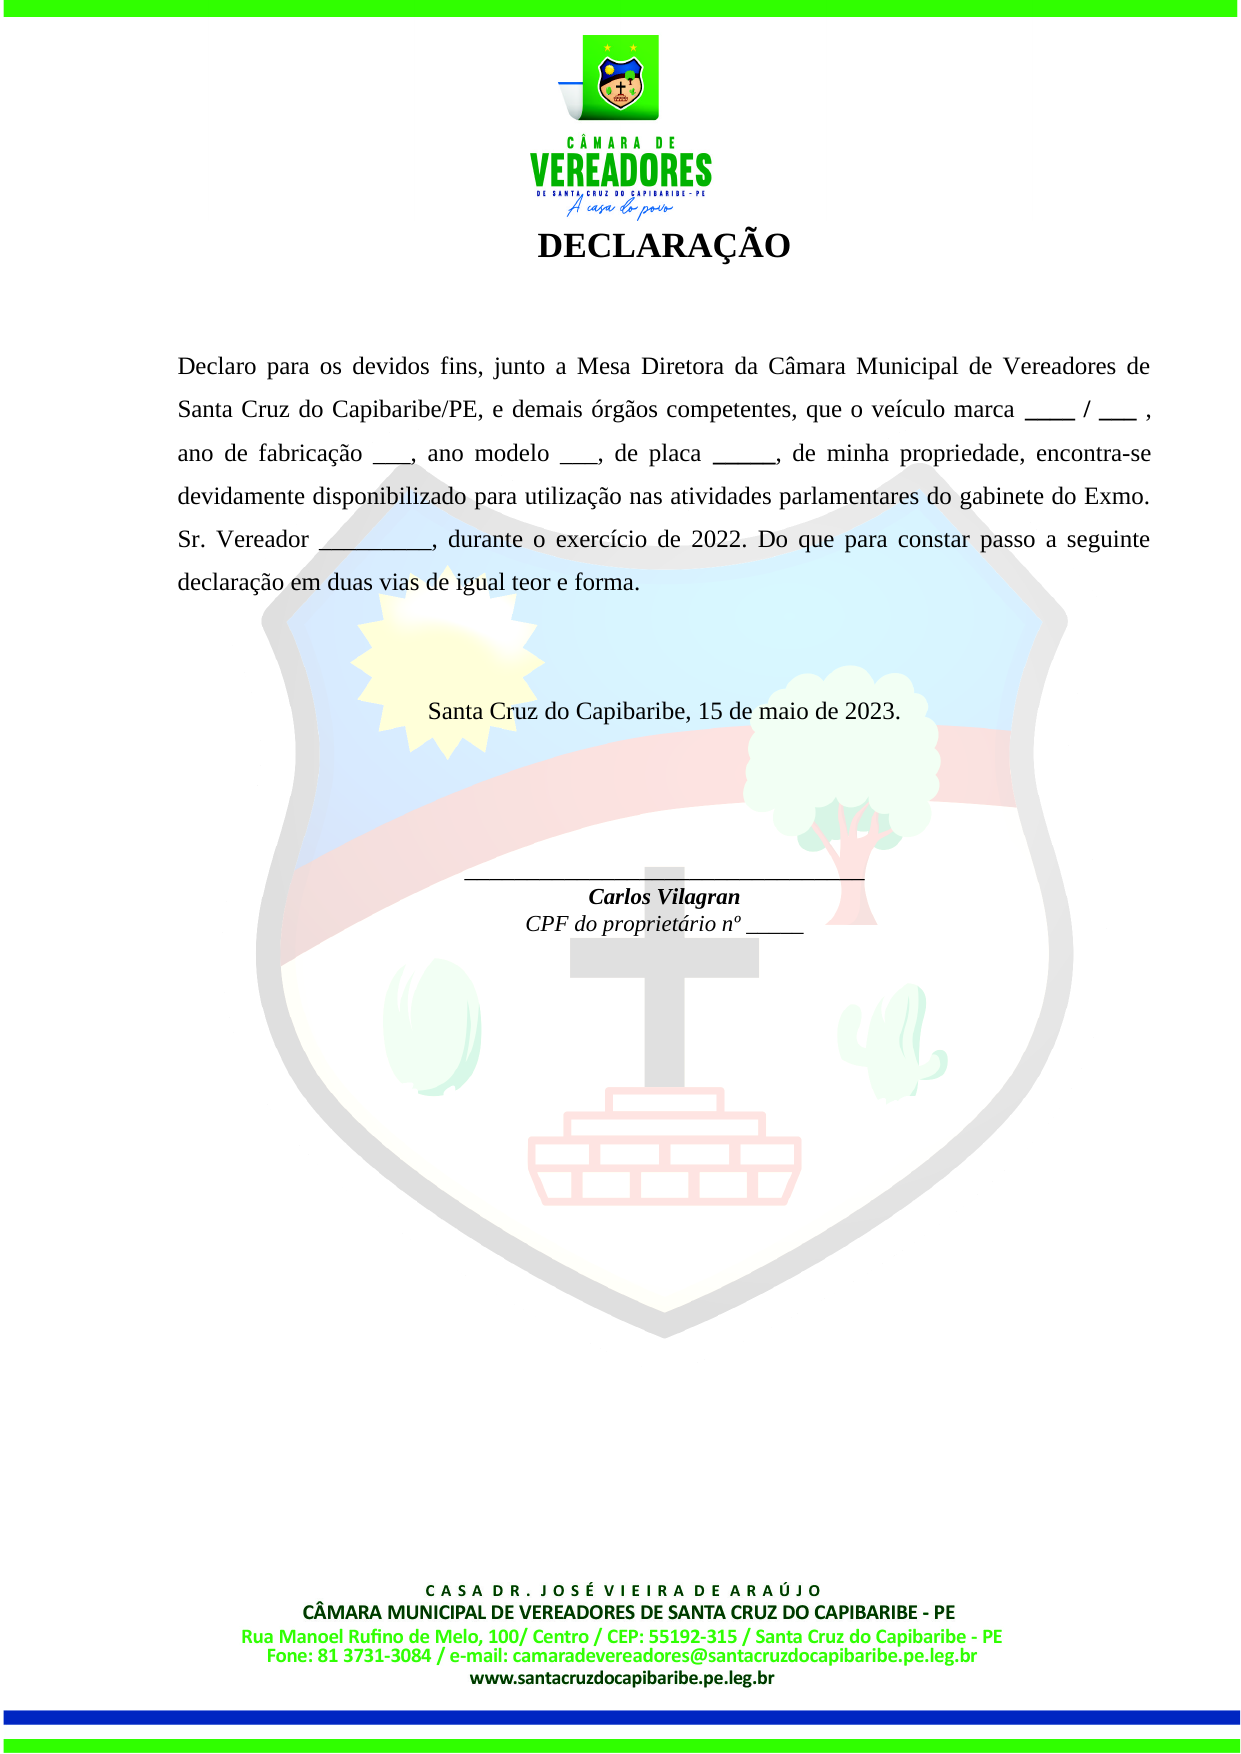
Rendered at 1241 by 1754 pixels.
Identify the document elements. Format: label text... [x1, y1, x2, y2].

text Declaro para os devidos fins, junto a Mesa Diretora da Câmara Municipal de Vereadores de Santa Cruz do Capibaribe/PE, e demais órgãos competentes, que o veículo marca ____ / ___ , ano de fabricação ___, ano modelo ___, de placa _____, de minha propriedade, encontra-se devidamente disponibilizado para utilização nas atividades parlamentares do gabinete do Exmo. Sr. Vereador _________, durante o exercício de 2022. Do que para constar passo a seguinte declaração em duas vias de igual teor e forma. [177, 351, 1152, 596]
text ________________________________ [177, 854, 1152, 883]
text Santa Cruz do Capibaribe, 15 de maio de 2023. [177, 696, 1152, 725]
picture [3, 1582, 1241, 1753]
text DECLARAÇÃO [177, 224, 1152, 265]
picture [3, 0, 1238, 221]
text CPF do proprietário nº _____ [177, 910, 1152, 936]
text Carlos Vilagran [177, 883, 1152, 910]
